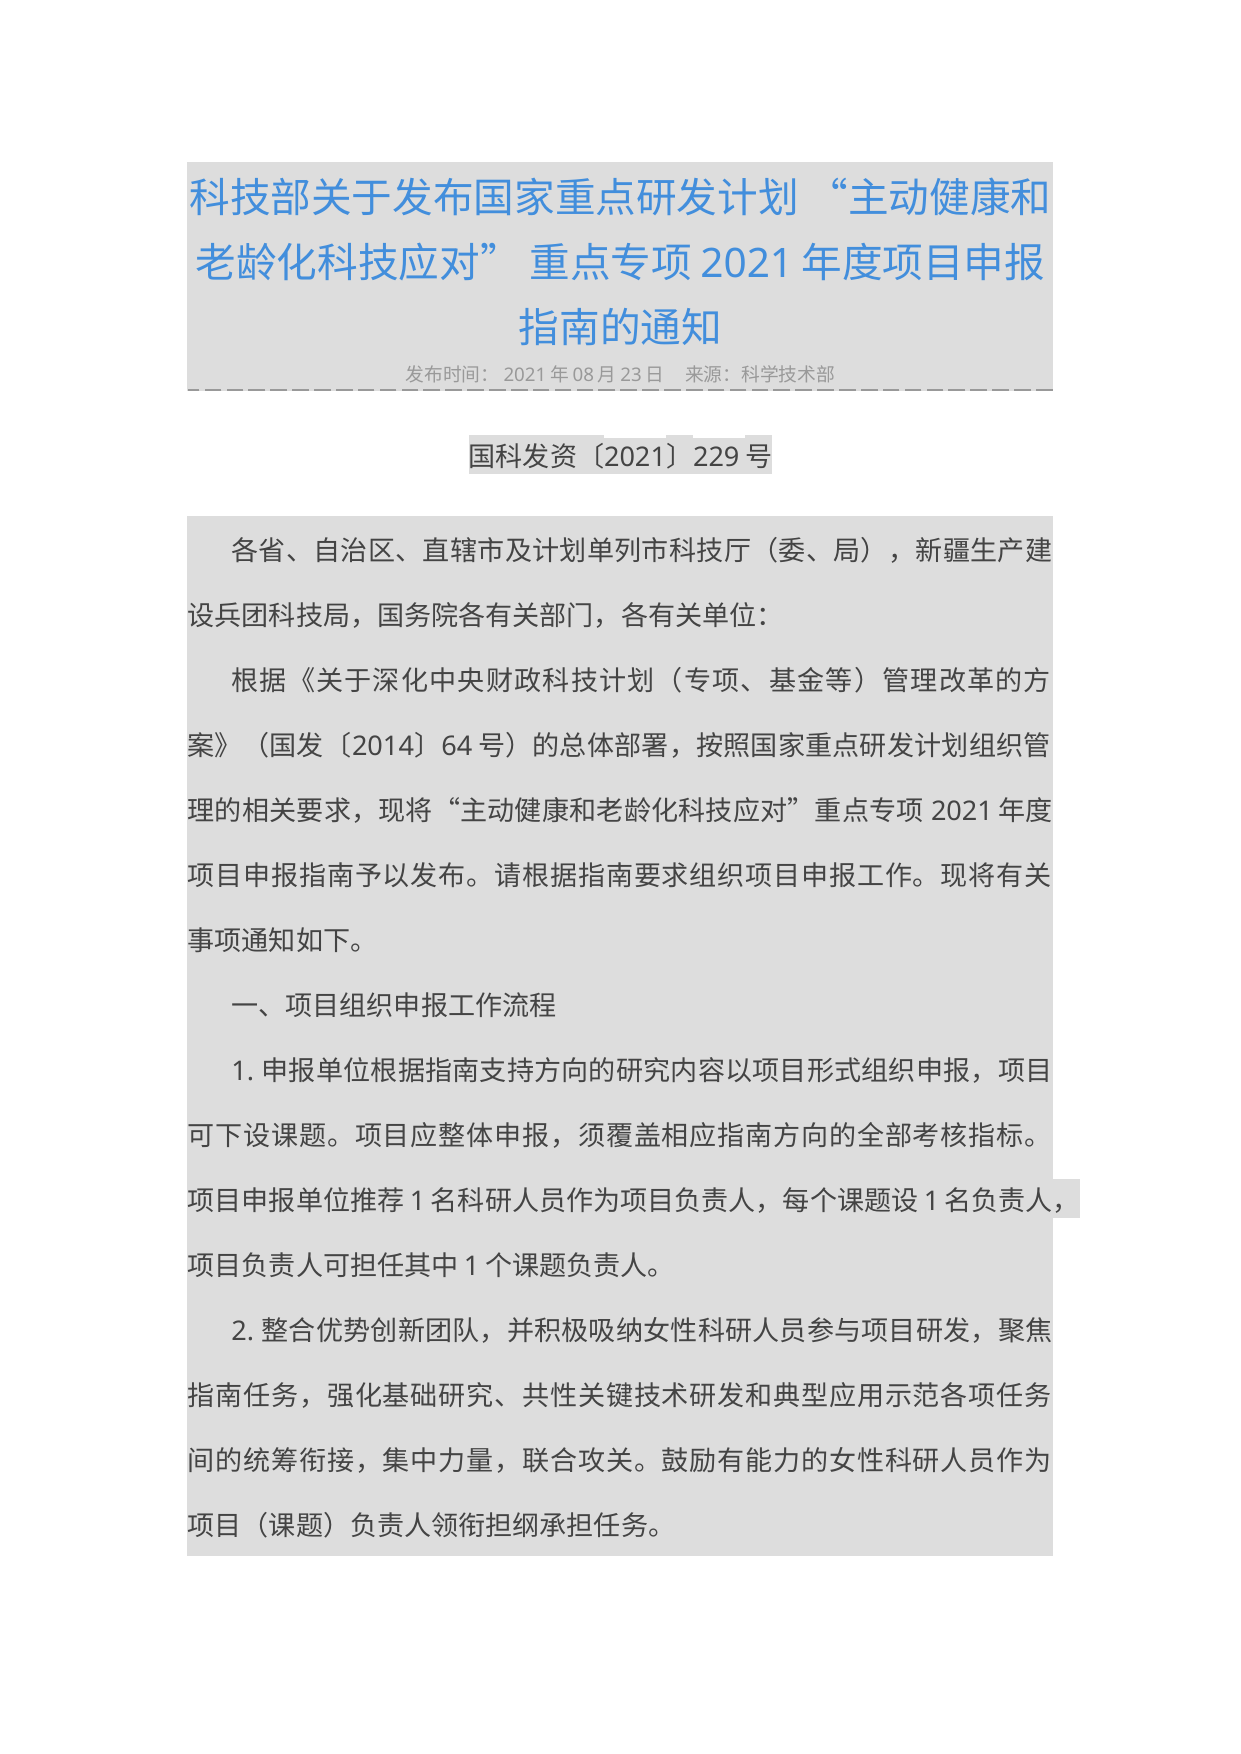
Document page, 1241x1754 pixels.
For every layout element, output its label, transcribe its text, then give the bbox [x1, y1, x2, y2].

text 各省、自治区、直辖市及计划单列市科技厅（委、局），新疆生产建设兵团科技局，国务院各有关部门，各有关单位： [187, 516, 1053, 646]
text 2. 整合优势创新团队，并积极吸纳女性科研人员参与项目研发，聚焦指南任务，强化基础研究、共性关键技术研发和典型应用示范各项任务间的统筹衔接，集中力量，联合攻关。鼓励有能力的女性科研人员作为项目（课题）负责人领衔担纲承担任务。 [187, 1296, 1053, 1556]
text 根据《关于深化中央财政科技计划（专项、基金等）管理改革的方案》（国发〔2014〕64号）的总体部署，按照国家重点研发计划组织管理的相关要求，现将“主动健康和老龄化科技应对”重点专项2021年度项目申报指南予以发布。请根据指南要求组织项目申报工作。现将有关事项通知如下。 [187, 646, 1053, 971]
text 一、项目组织申报工作流程 [187, 971, 1053, 1036]
text 国科发资〔2021〕229号 [187, 422, 1053, 487]
text 科技部关于发布国家重点研发计划 “主动健康和老龄化科技应对” 重点专项2021年度项目申报指南的通知 [187, 162, 1053, 357]
text 发布时间： 2021年08月23日 来源：科学技术部 [187, 357, 1053, 391]
text 1. 申报单位根据指南支持方向的研究内容以项目形式组织申报，项目可下设课题。项目应整体申报，须覆盖相应指南方向的全部考核指标。项目申报单位推荐1名科研人员作为项目负责人，每个课题设1名负责人，项目负责人可担任其中1个课题负责人。 [187, 1036, 1053, 1296]
